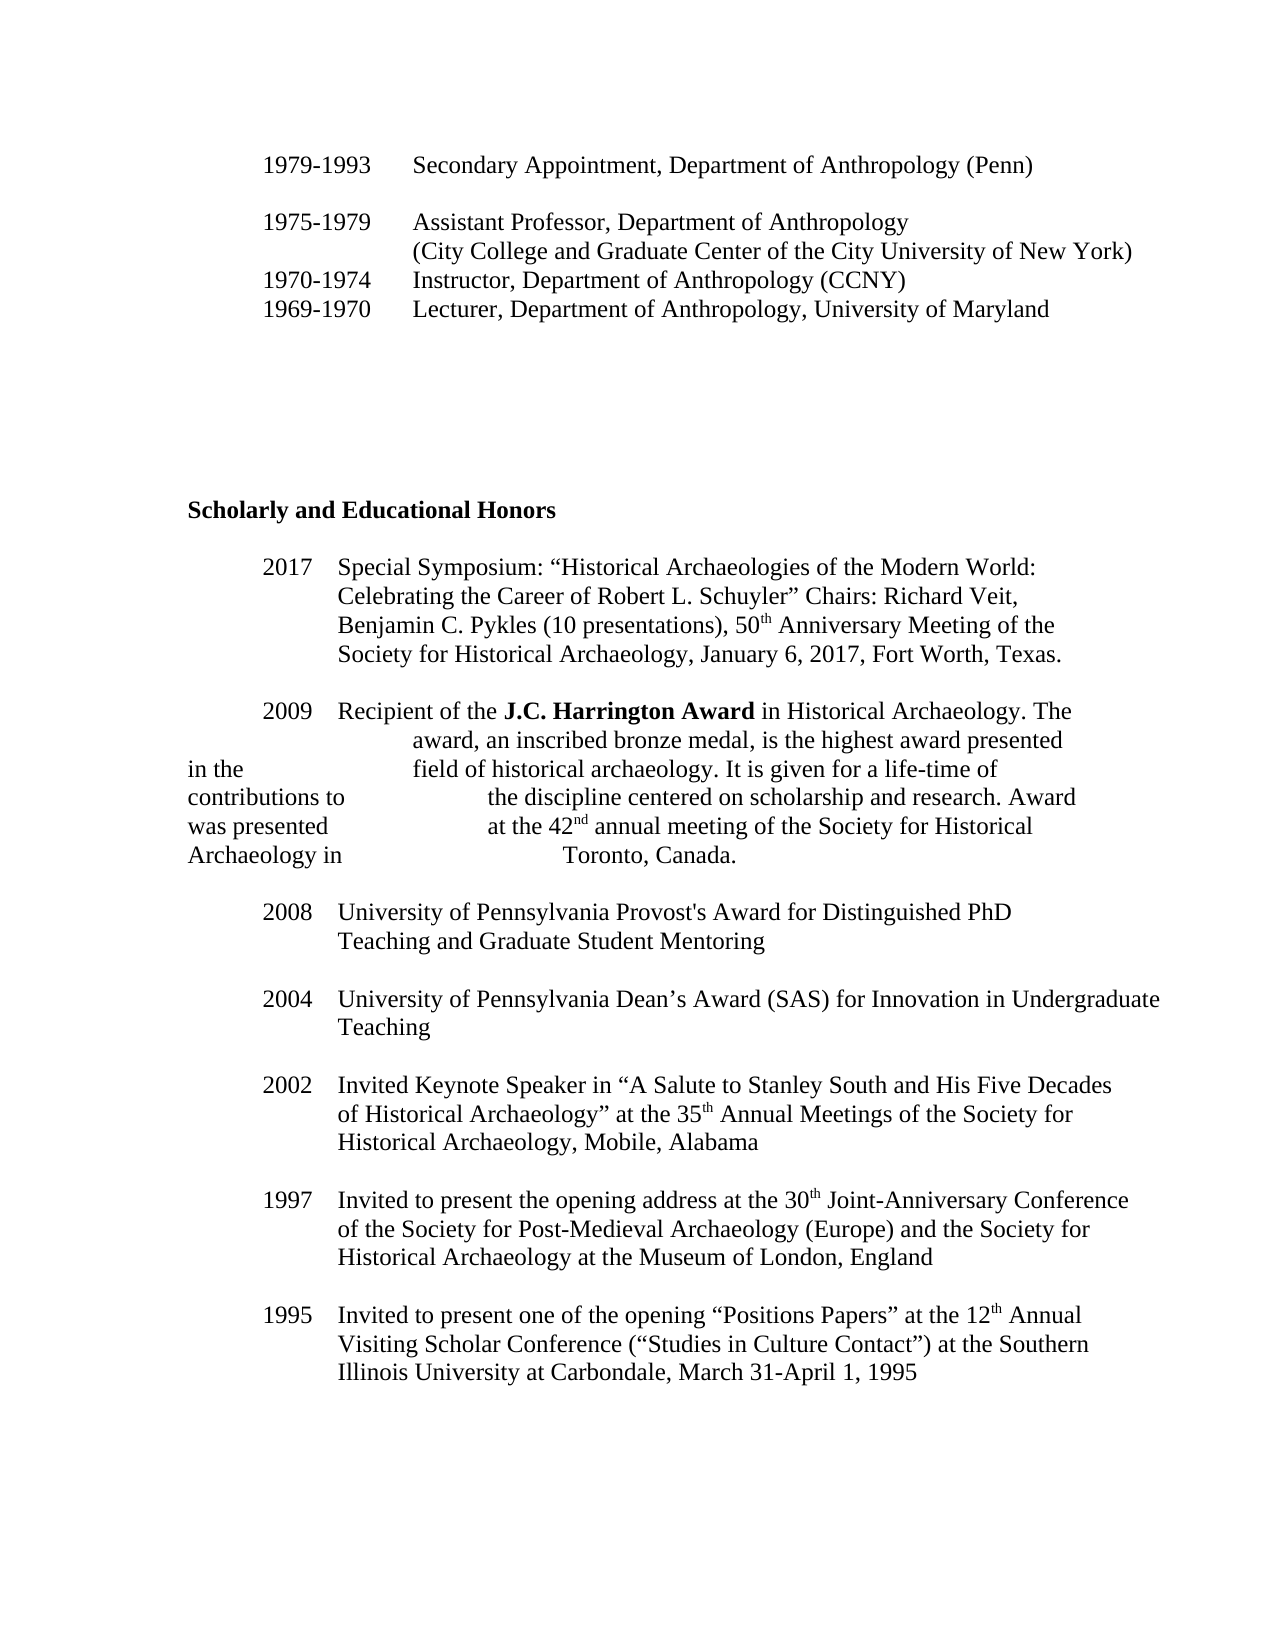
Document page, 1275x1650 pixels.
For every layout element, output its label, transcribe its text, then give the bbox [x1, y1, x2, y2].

text 2017 Special Symposium: “Historical Archaeologies of the Modern World: Celebrating the Career of Robert L. Schuyler” Chairs: Richard Veit, Benjamin C. Pykles (10 presentations), 50th Anniversary Meeting of the Society for Historical Archaeology, January 6, 2017, Fort Worth, Texas. [262, 552, 1087, 667]
text Illinois University at Carbondale, March 31-April 1, 1995 [187, 1357, 1162, 1386]
text of the Society for Post-Medieval Archaeology (Europe) and the Society for [187, 1214, 1162, 1242]
text 1969-1970 Lecturer, Department of Anthropology, [187, 294, 1087, 322]
text 1995 Invited to present one of the opening “Positions Papers” at the 12th Annual [187, 1300, 1162, 1329]
text Visiting Scholar Conference (“Studies in Culture Contact”) at the Southern [187, 1329, 1162, 1357]
text Historical Archaeology at the Museum of London, England [187, 1242, 1162, 1271]
text Historical Archaeology, Mobile, Alabama [187, 1127, 1162, 1156]
text 1979-1993 Secondary Appointment, Department of Anthropology (Penn) [187, 150, 1087, 179]
text 2009 Recipient of the J.C. Harrington Award in Historical Archaeology. The award, an inscribed bronze medal, is the highest award presented in the field of historical archaeology. It is given for a life-time of contributions to the discipline centered on scholarship and research. Award was presented at the 42nd annual meeting of the Society for Historical Archaeology in . [187, 696, 1087, 869]
text Scholarly and Educational Honors [187, 495, 1087, 524]
text 1970-1974 Instructor, Department of Anthropology (CCNY) [187, 265, 1087, 294]
text of Historical Archaeology” at the 35th Annual Meetings of the Society for [187, 1099, 1162, 1127]
text 2002 Invited Keynote Speaker in “A Salute to South and His Five Decades [187, 1070, 1162, 1099]
text 1997 Invited to present the opening address at the 30th Joint-Anniversary Conference [187, 1185, 1162, 1214]
text 1975-1979 Assistant Professor, Department of Anthropology [187, 207, 1087, 236]
text 2004 University of Pennsylvania Dean’s Award (SAS) for Innovation in Undergraduate Teaching [187, 984, 1087, 1041]
text 2008 University of Pennsylvania Provost's Award for Distinguished PhD Teaching and Graduate Student Mentoring [262, 897, 1087, 955]
text (City College and Graduate Center of the City University of New York) [187, 236, 1144, 265]
